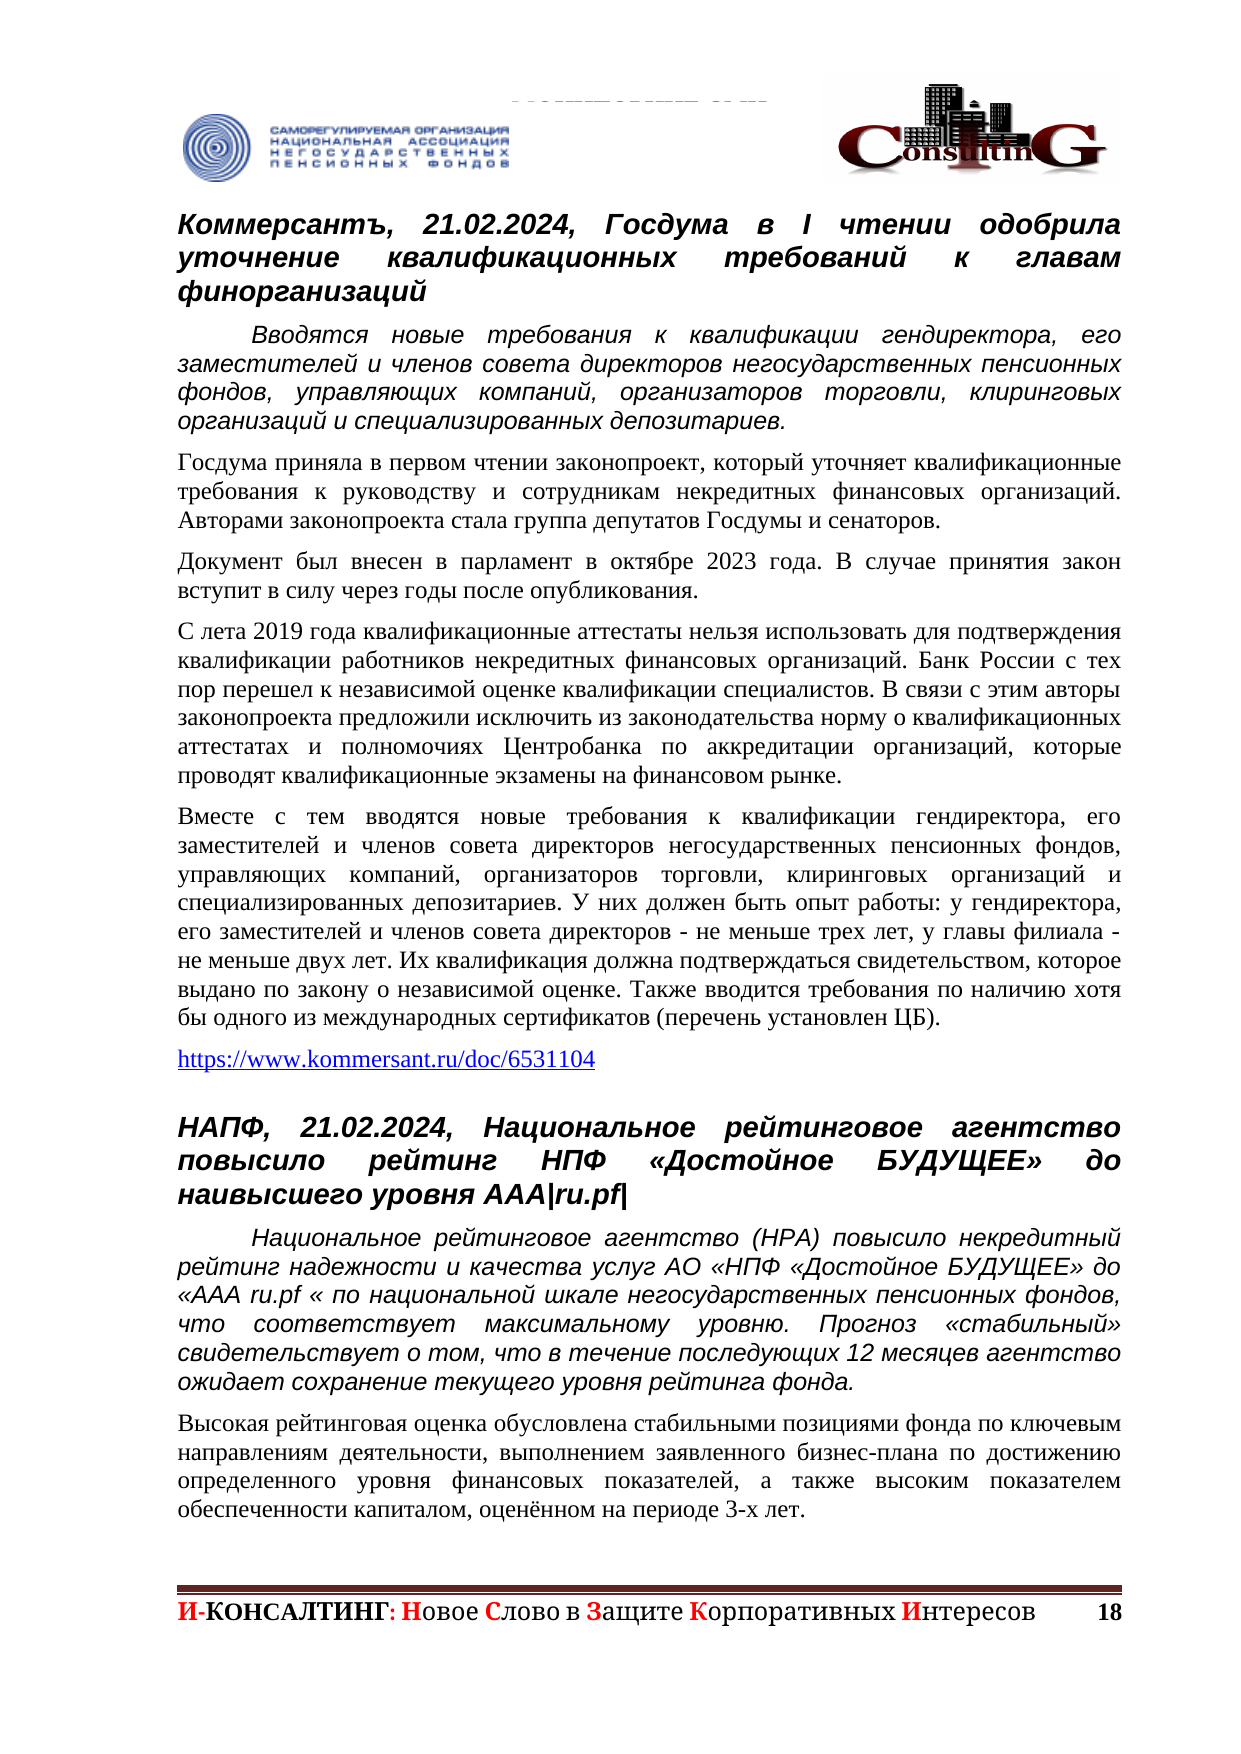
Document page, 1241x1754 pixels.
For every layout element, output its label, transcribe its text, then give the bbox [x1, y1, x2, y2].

picture [821, 73, 1122, 182]
picture [183, 114, 509, 182]
subtitle Вводятся новые требования к квалификации гендиректора, его заместителей и членов совета директоров негосударственных пенсионных фондов, управляющих компаний, организаторов торговли, клиринговых организаций и специализированных депозитариев. [177, 320, 1122, 435]
text Госдума приняла в первом чтении законопроект, который уточняет квалификационные требования к руководству и сотрудникам некредитных финансовых организаций. Авторами законопроекта стала группа депутатов Госдумы и сенаторов. [177, 447, 1122, 534]
text https://www.kommersant.ru/doc/6531104 [177, 1044, 1122, 1072]
subtitle Коммерсантъ, 21.02.2024, Госдума в I чтении одобрила уточнение квалификационных требований к главам финорганизаций [177, 207, 1122, 307]
text Вместе с тем вводятся новые требования к квалификации гендиректора, его заместителей и членов совета директоров негосударственных пенсионных фондов, управляющих компаний, организаторов торговли, клиринговых организаций и специализированных депозитариев. У них должен быть опыт работы: у гендиректора, его заместителей и членов совета директоров - не меньше трех лет, у главы филиала - не меньше двух лет. Их квалификация должна подтверждаться свидетельством, которое выдано по закону о независимой оценке. Также вводится требования по наличию хотя бы одного из международных сертификатов (перечень установлен ЦБ). [177, 801, 1122, 1031]
text Документ был внесен в парламент в октябре 2023 года. В случае принятия закон вступит в силу через годы после опубликования. [177, 546, 1122, 604]
text Высокая рейтинговая оценка обусловлена стабильными позициями фонда по ключевым направлениям деятельности, выполнением заявленного бизнес-плана по достижению определенного уровня финансовых показателей, а также высоким показателем обеспеченности капиталом, оценённом на периоде 3-х лет. [177, 1408, 1122, 1523]
subtitle Национальное рейтинговое агентство (НРА) повысило некредитный рейтинг надежности и качества услуг АО «НПФ «Достойное БУДУЩЕЕ» до «AAА ru.pf « по национальной шкале негосударственных пенсионных фондов, что соответствует максимальному уровню. Прогноз «стабильный» свидетельствует о том, что в течение последующих 12 месяцев агентство ожидает сохранение текущего уровня рейтинга фонда. [177, 1223, 1122, 1396]
subtitle НАПФ, 21.02.2024, Национальное рейтинговое агентство повысило рейтинг НПФ «Достойное БУДУЩЕЕ» до наивысшего уровня AAА|ru.pf| [177, 1110, 1122, 1211]
text С лета 2019 года квалификационные аттестаты нельзя использовать для подтверждения квалификации работников некредитных финансовых организаций. Банк России с тех пор перешел к независимой оценке квалификации специалистов. В связи с этим авторы законопроекта предложили исключить из законодательства норму о квалификационных аттестатах и полномочиях Центробанка по аккредитации организаций, которые проводят квалификационные экзамены на финансовом рынке. [177, 616, 1122, 789]
